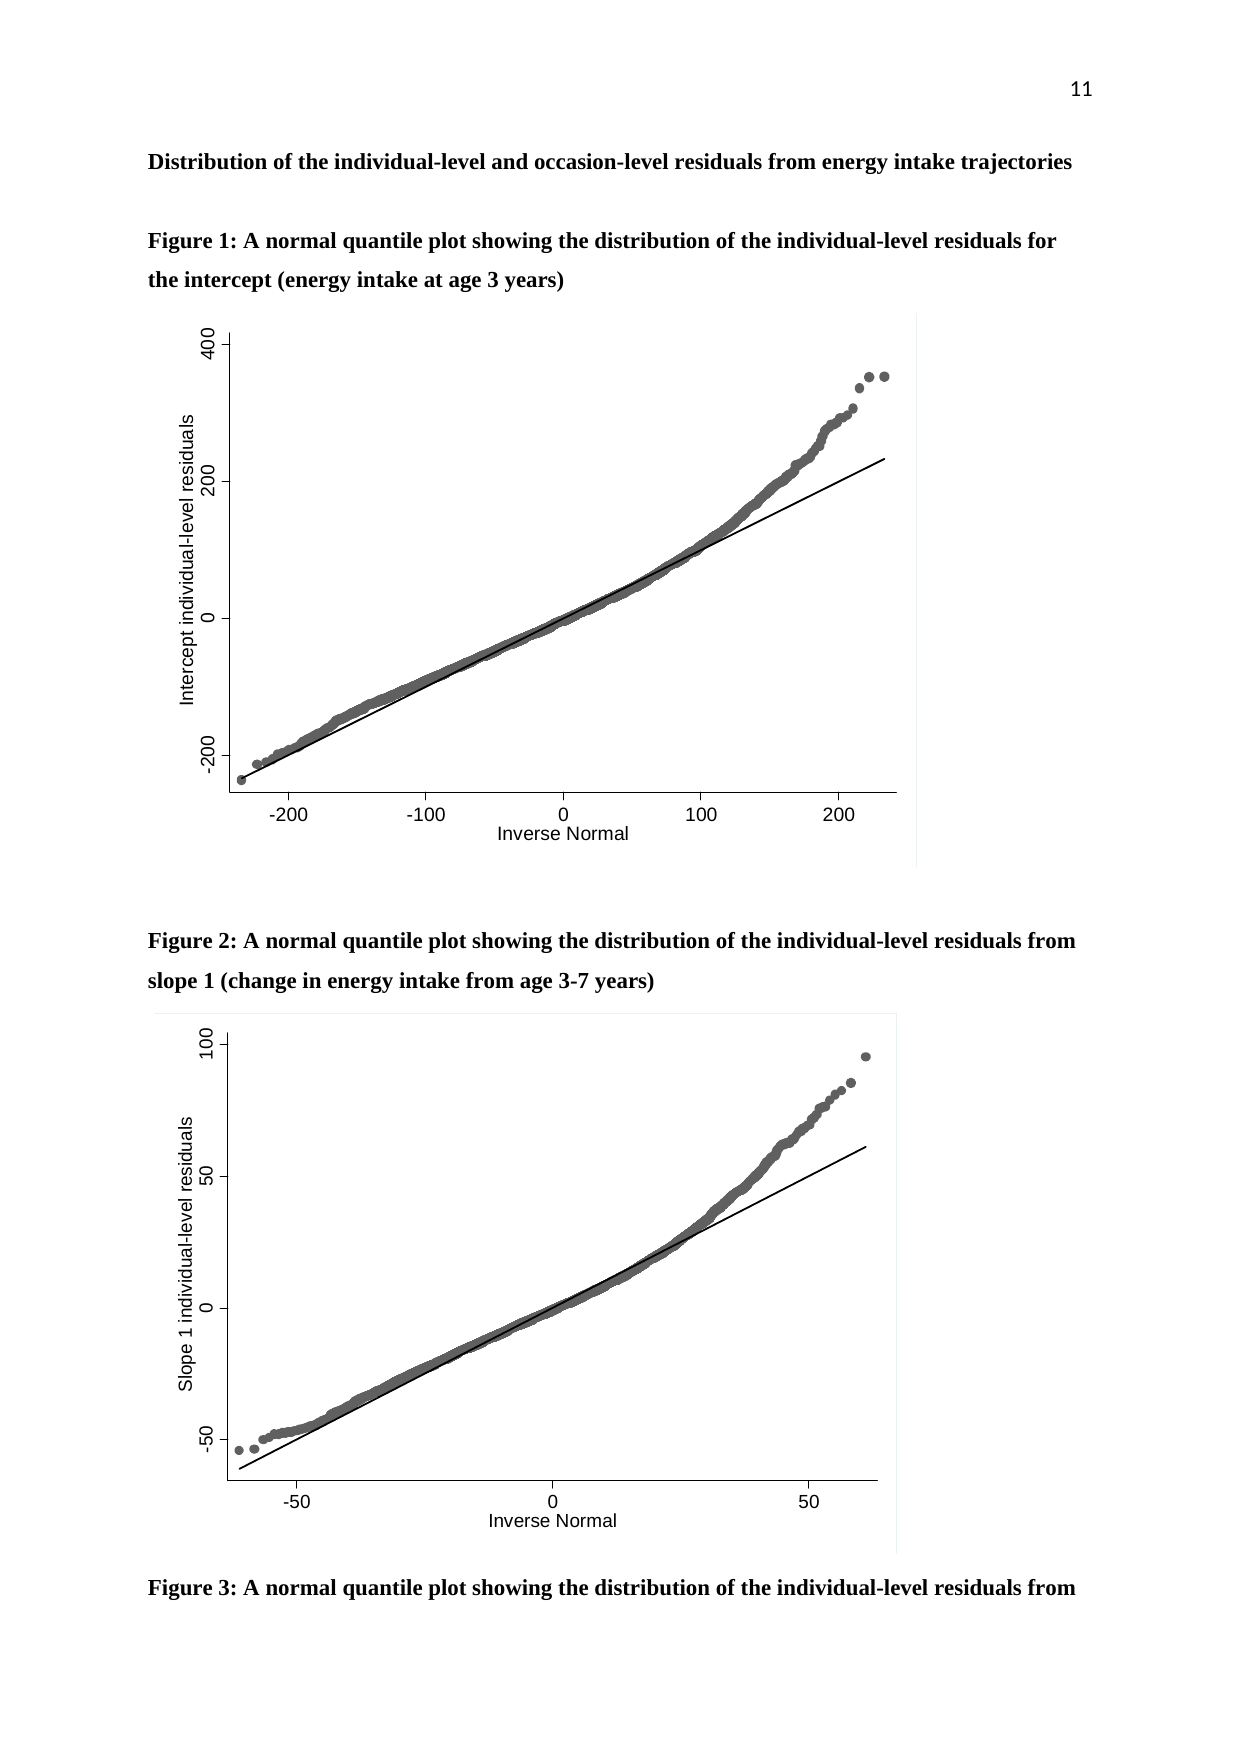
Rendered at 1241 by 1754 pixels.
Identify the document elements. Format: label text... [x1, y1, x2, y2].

text Distribution of the individual-level and occasion-level residuals from energy intake trajectories Figure 1: A normal quantile plot showing the distribution of the individual-level residuals for the intercept (energy intake at age 3 years) [148, 148, 1092, 874]
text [148, 927, 1092, 1600]
